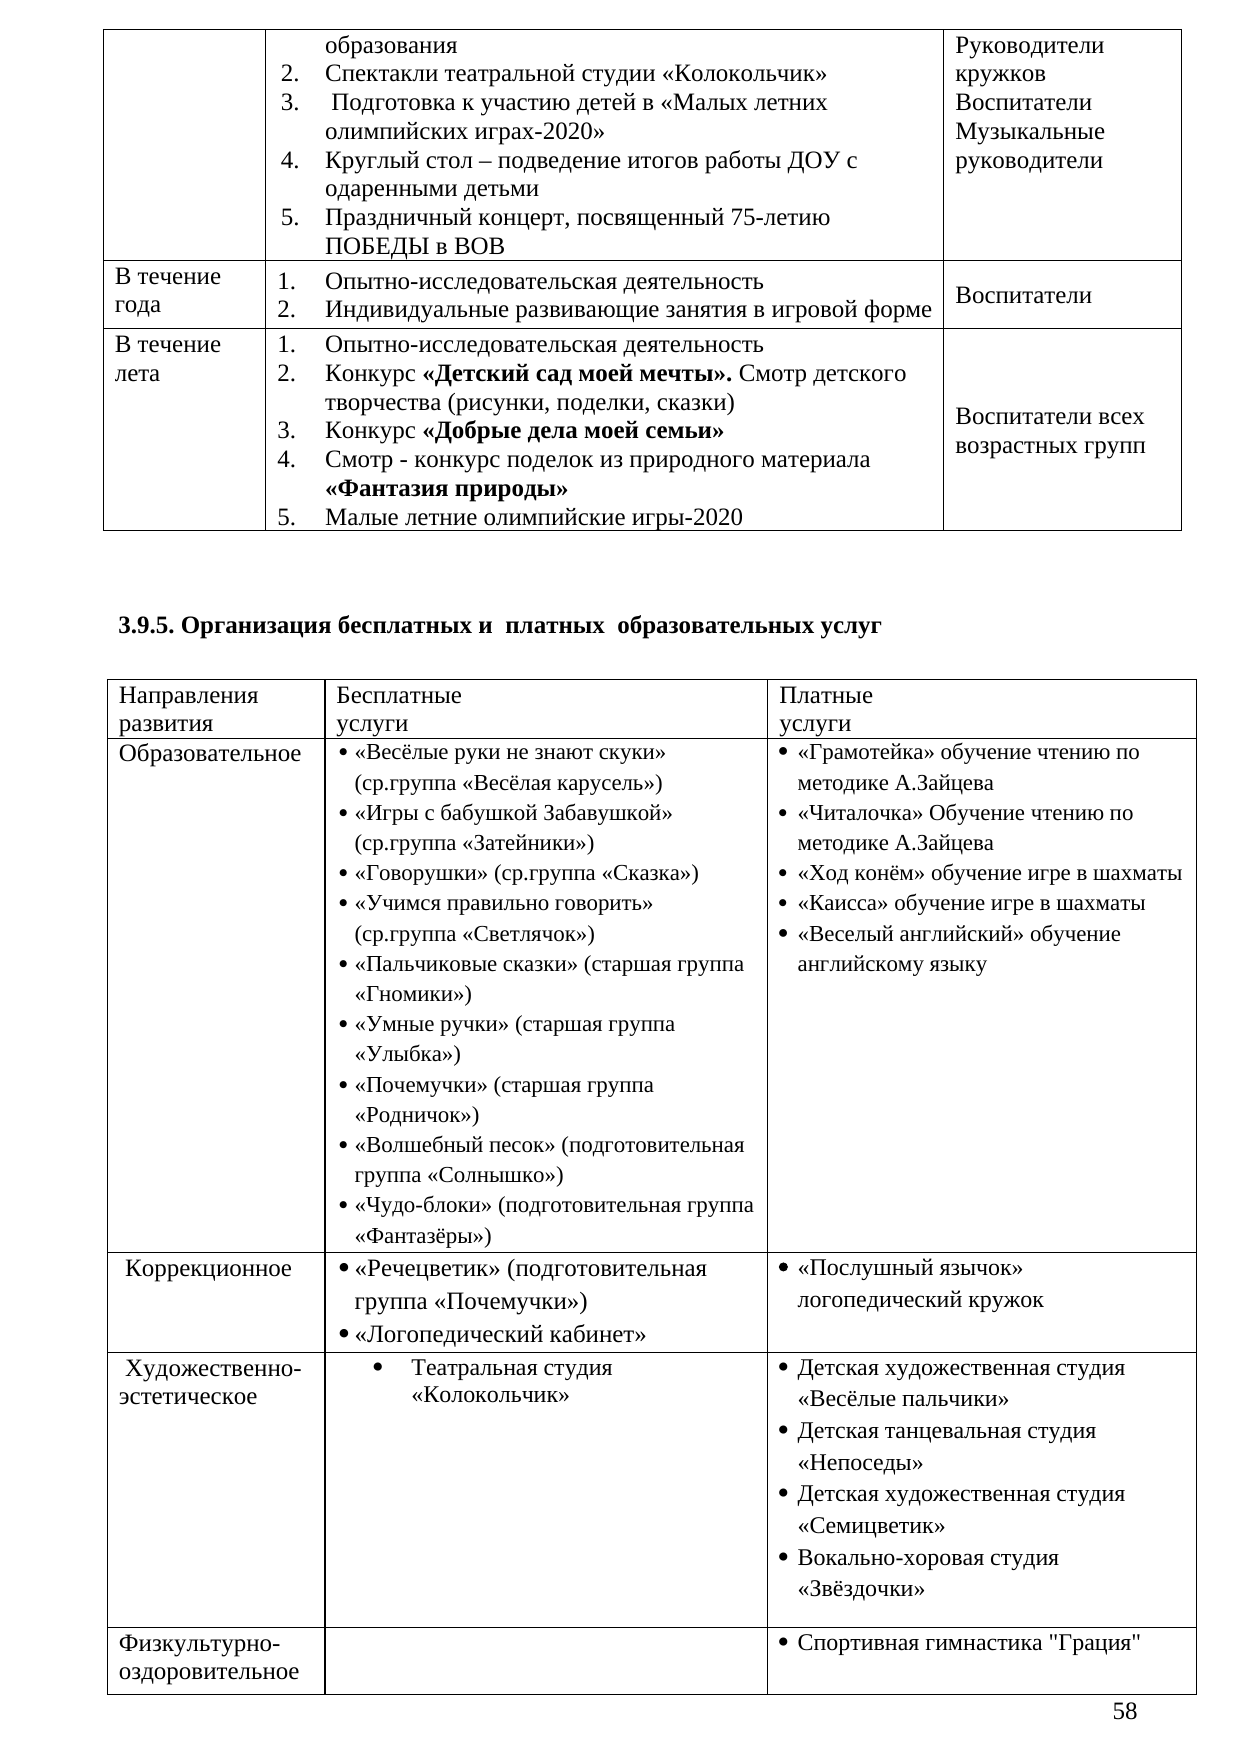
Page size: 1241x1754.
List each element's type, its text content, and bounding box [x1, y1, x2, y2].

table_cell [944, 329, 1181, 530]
subtitle 3.9.5. Организация бесплатных и платных образовательных услуг [118, 610, 1137, 672]
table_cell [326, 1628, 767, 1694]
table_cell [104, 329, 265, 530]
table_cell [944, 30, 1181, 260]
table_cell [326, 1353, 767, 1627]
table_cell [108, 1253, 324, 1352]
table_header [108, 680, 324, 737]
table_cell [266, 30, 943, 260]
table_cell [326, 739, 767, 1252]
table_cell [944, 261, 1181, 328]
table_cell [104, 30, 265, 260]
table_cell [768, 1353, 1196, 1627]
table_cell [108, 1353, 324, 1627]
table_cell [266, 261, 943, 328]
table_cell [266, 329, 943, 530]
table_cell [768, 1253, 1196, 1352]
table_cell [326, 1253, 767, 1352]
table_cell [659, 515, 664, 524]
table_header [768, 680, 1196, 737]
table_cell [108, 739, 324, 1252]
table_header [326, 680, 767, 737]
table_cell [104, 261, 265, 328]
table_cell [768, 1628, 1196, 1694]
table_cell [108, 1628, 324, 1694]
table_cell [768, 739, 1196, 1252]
